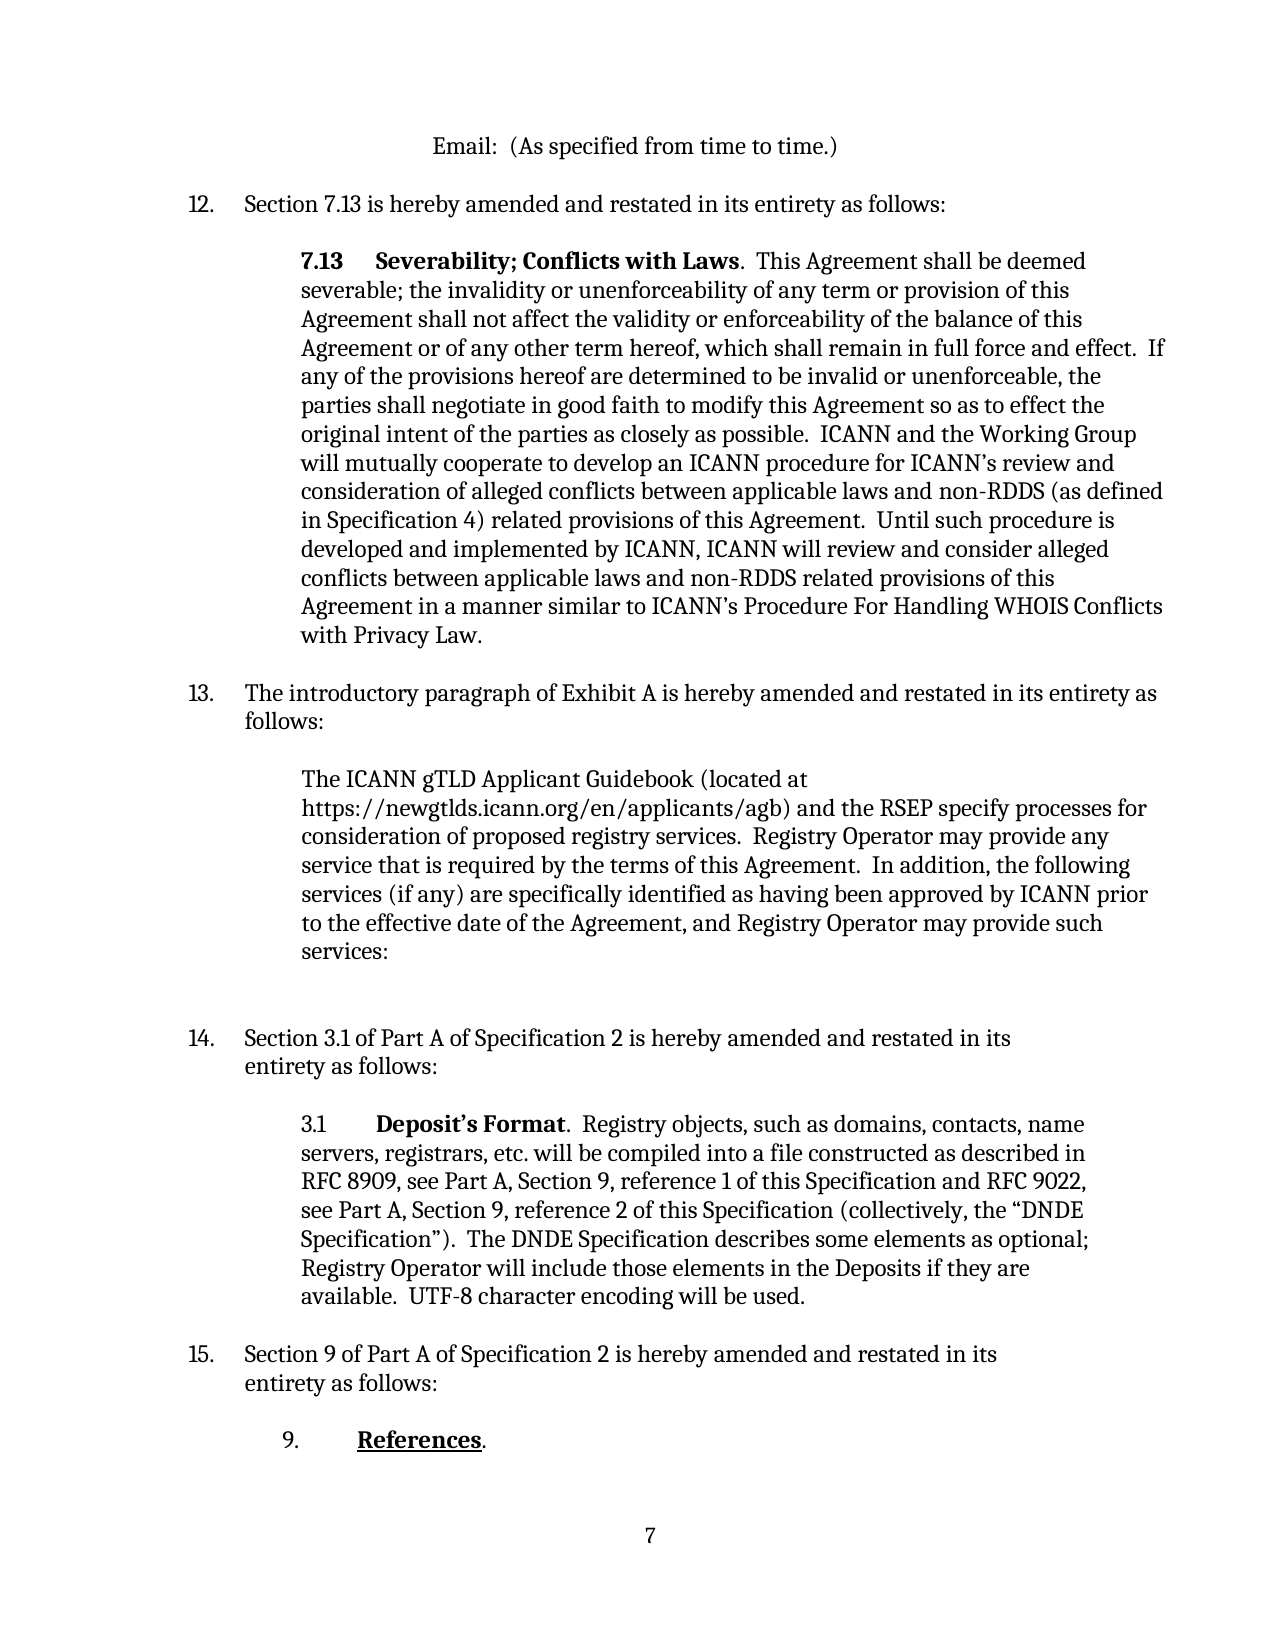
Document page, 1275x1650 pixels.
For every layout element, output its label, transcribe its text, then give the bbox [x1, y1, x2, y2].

text The ICANN gTLD Applicant Guidebook (located at https://newgtlds.icann.org/en/applicants/agb) and the RSEP specify processes for consideration of proposed registry services. Registry Operator may provide any service that is required by the terms of this Agreement. In addition, the following services (if any) are specifically identified as having been approved by ICANN prior to the effective date of the Agreement, and Registry Operator may provide such services: [301, 765, 1168, 966]
list The introductory paragraph of Exhibit A is hereby amended and restated in its entirety as follows: [188, 678, 1168, 736]
text 3.1 Deposit’s Format. Registry objects, such as domains, contacts, name servers, registrars, etc. will be compiled into a file constructed as described in RFC 8909, see Part A, Section 9, reference 1 of this Specification and RFC 9022, see Part A, Section 9, reference 2 of this Specification (collectively, the “DNDE Specification”). The DNDE Specification describes some elements as optional; Registry Operator will include those elements in the Deposits if they are available. UTF-8 character encoding will be used. [301, 1110, 1119, 1311]
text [432, 132, 1168, 161]
list Section 3.1 of Part A of Specification 2 is hereby amended and restated in its entirety as follows: [188, 1023, 1083, 1081]
list Section 9 of Part A of Specification 2 is hereby amended and restated in its entirety as follows: [188, 1340, 1052, 1397]
text 9. References. [282, 1426, 1168, 1455]
list Section 7.13 is hereby amended and restated in its entirety as follows: [188, 189, 1168, 218]
text 7.13 Severability; Conflicts with Laws. This Agreement shall be deemed severable; the invalidity or unenforceability of any term or provision of this Agreement shall not affect the validity or enforceability of the balance of this Agreement or of any other term hereof, which shall remain in full force and effect. If any of the provisions hereof are determined to be invalid or unenforceable, the parties shall negotiate in good faith to modify this Agreement so as to effect the original intent of the parties as closely as possible. ICANN and the Working Group will mutually cooperate to develop an ICANN procedure for ICANN’s review and consideration of alleged conflicts between applicable laws and non-RDDS (as defined in Specification 4) related provisions of this Agreement. Until such procedure is developed and implemented by ICANN, ICANN will review and consider alleged conflicts between applicable laws and non-RDDS related provisions of this Agreement in a manner similar to ICANN’s Procedure For Handling WHOIS Conflicts with Privacy Law. [301, 247, 1168, 650]
